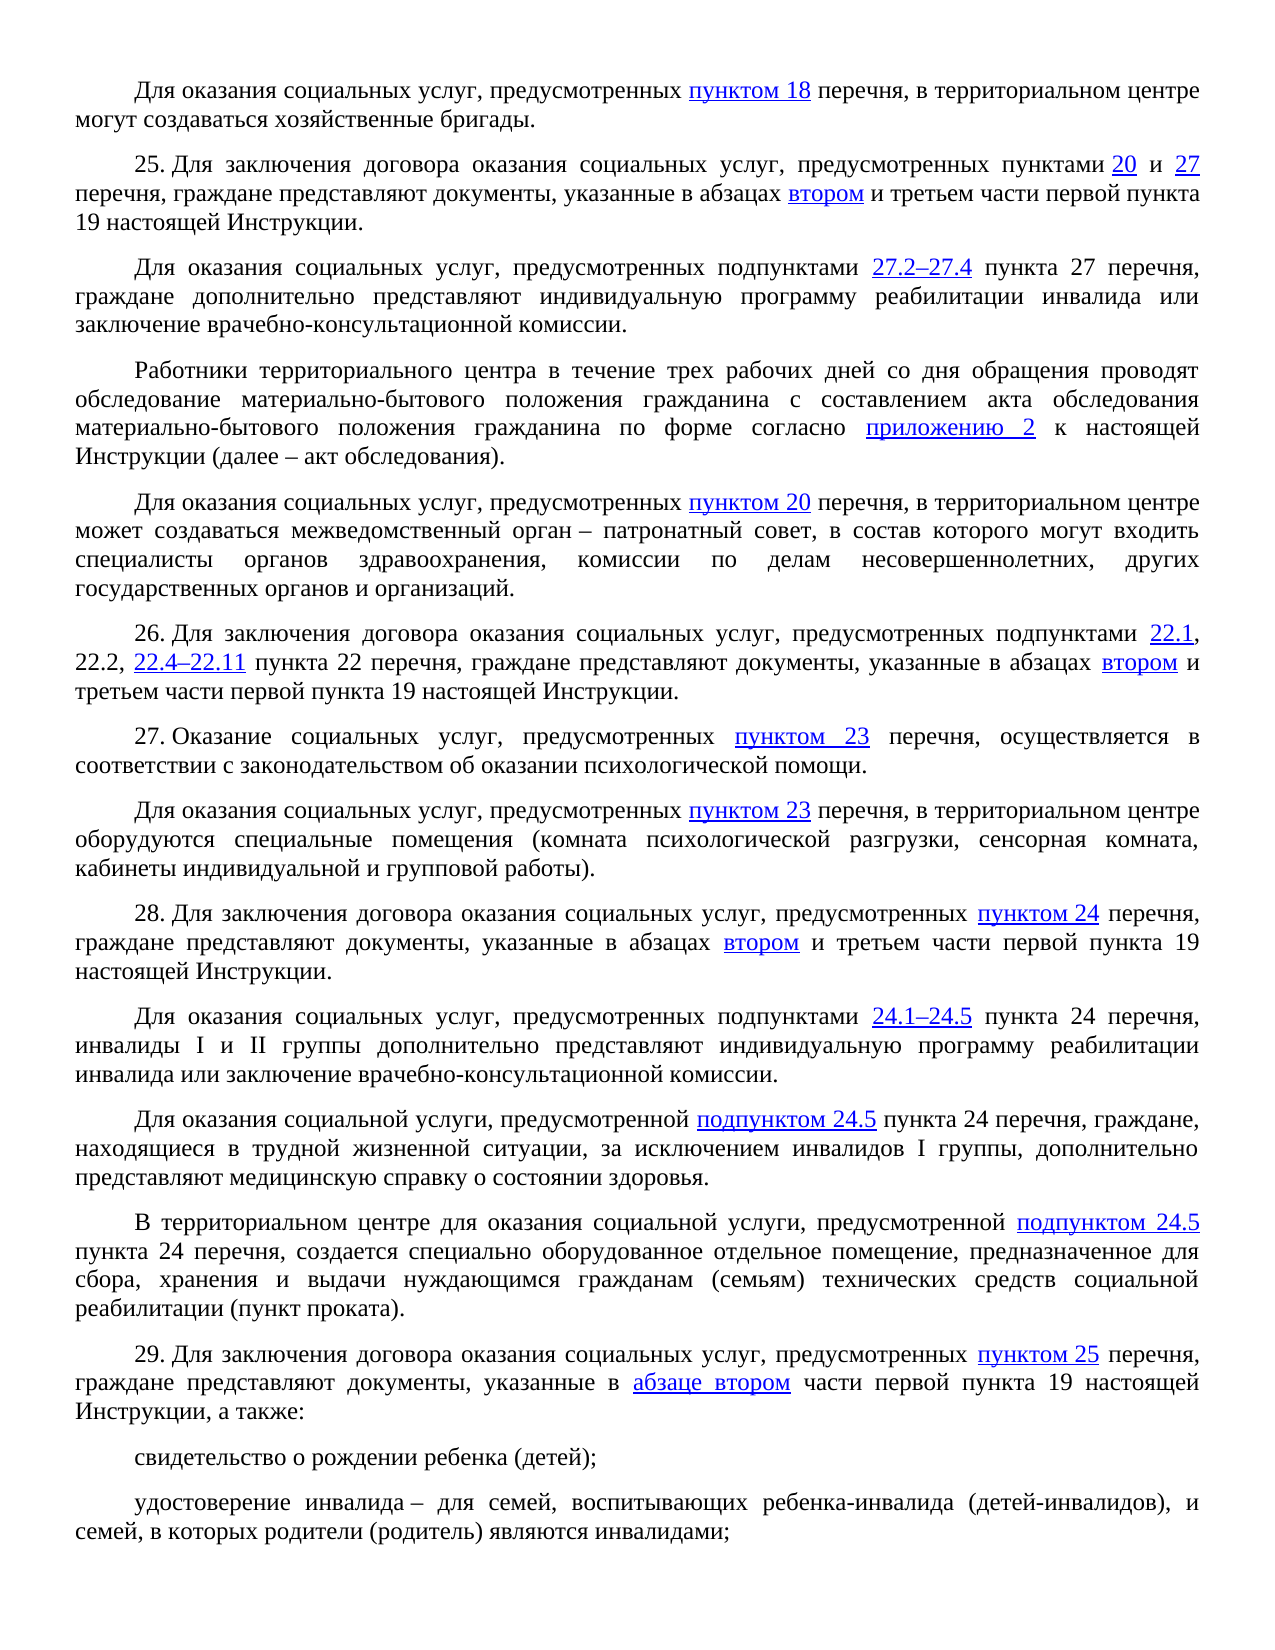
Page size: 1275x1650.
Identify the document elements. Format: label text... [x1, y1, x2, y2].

text 29. Для заключения договора оказания социальных услуг, предусмотренных пунктом 25 перечня, граждане представляют документы, указанные в абзаце втором части первой пункта 19 настоящей Инструкции, а также: [75, 1339, 1200, 1425]
text свидетельство о рождении ребенка (детей); [75, 1442, 1200, 1470]
text Для оказания социальных услуг, предусмотренных подпунктами 27.2–27.4 пункта 27 перечня, граждане дополнительно представляют индивидуальную программу реабилитации инвалида или заключение врачебно-консультационной комиссии. [75, 252, 1200, 338]
text Для оказания социальных услуг, предусмотренных подпунктами 24.1–24.5 пункта 24 перечня, инвалиды I и II группы дополнительно представляют индивидуальную программу реабилитации инвалида или заключение врачебно-консультационной комиссии. [75, 1001, 1200, 1087]
text 25. Для заключения договора оказания социальных услуг, предусмотренных пунктами 20 и 27 перечня, граждане представляют документы, указанные в абзацах втором и третьем части первой пункта 19 настоящей Инструкции. [75, 149, 1200, 235]
text Для оказания социальных услуг, предусмотренных пунктом 18 перечня, в территориальном центре могут создаваться хозяйственные бригады. [75, 75, 1200, 132]
text Для оказания социальных услуг, предусмотренных пунктом 23 перечня, в территориальном центре оборудуются специальные помещения (комната психологической разгрузки, сенсорная комната, кабинеты индивидуальной и групповой работы). [75, 795, 1200, 882]
text В территориальном центре для оказания социальной услуги, предусмотренной подпунктом 24.5 пункта 24 перечня, создается специально оборудованное отдельное помещение, предназначенное для сбора, хранения и выдачи нуждающимся гражданам (семьям) технических средств социальной реабилитации (пункт проката). [75, 1207, 1200, 1322]
text Для оказания социальных услуг, предусмотренных пунктом 20 перечня, в территориальном центре может создаваться межведомственный орган – патронатный совет, в состав которого могут входить специалисты органов здравоохранения, комиссии по делам несовершеннолетних, других государственных органов и организаций. [75, 487, 1200, 602]
text Работники территориального центра в течение трех рабочих дней со дня обращения проводят обследование материально-бытового положения гражданина с составлением акта обследования материально-бытового положения гражданина по форме согласно приложению 2 к настоящей Инструкции (далее – акт обследования). [75, 355, 1200, 470]
text удостоверение инвалида – для семей, воспитывающих ребенка-инвалида (детей-инвалидов), и семей, в которых родители (родитель) являются инвалидами; [75, 1487, 1200, 1544]
text 28. Для заключения договора оказания социальных услуг, предусмотренных пунктом 24 перечня, граждане представляют документы, указанные в абзацах втором и третьем части первой пункта 19 настоящей Инструкции. [75, 898, 1200, 984]
text 26. Для заключения договора оказания социальных услуг, предусмотренных подпунктами 22.1, 22.2, 22.4–22.11 пункта 22 перечня, граждане представляют документы, указанные в абзацах втором и третьем части первой пункта 19 настоящей Инструкции. [75, 618, 1200, 704]
text Для оказания социальной услуги, предусмотренной подпунктом 24.5 пункта 24 перечня, граждане, находящиеся в трудной жизненной ситуации, за исключением инвалидов I группы, дополнительно представляют медицинскую справку о состоянии здоровья. [75, 1104, 1200, 1190]
text 27. Оказание социальных услуг, предусмотренных пунктом 23 перечня, осуществляется в соответствии с законодательством об оказании психологической помощи. [75, 721, 1200, 779]
